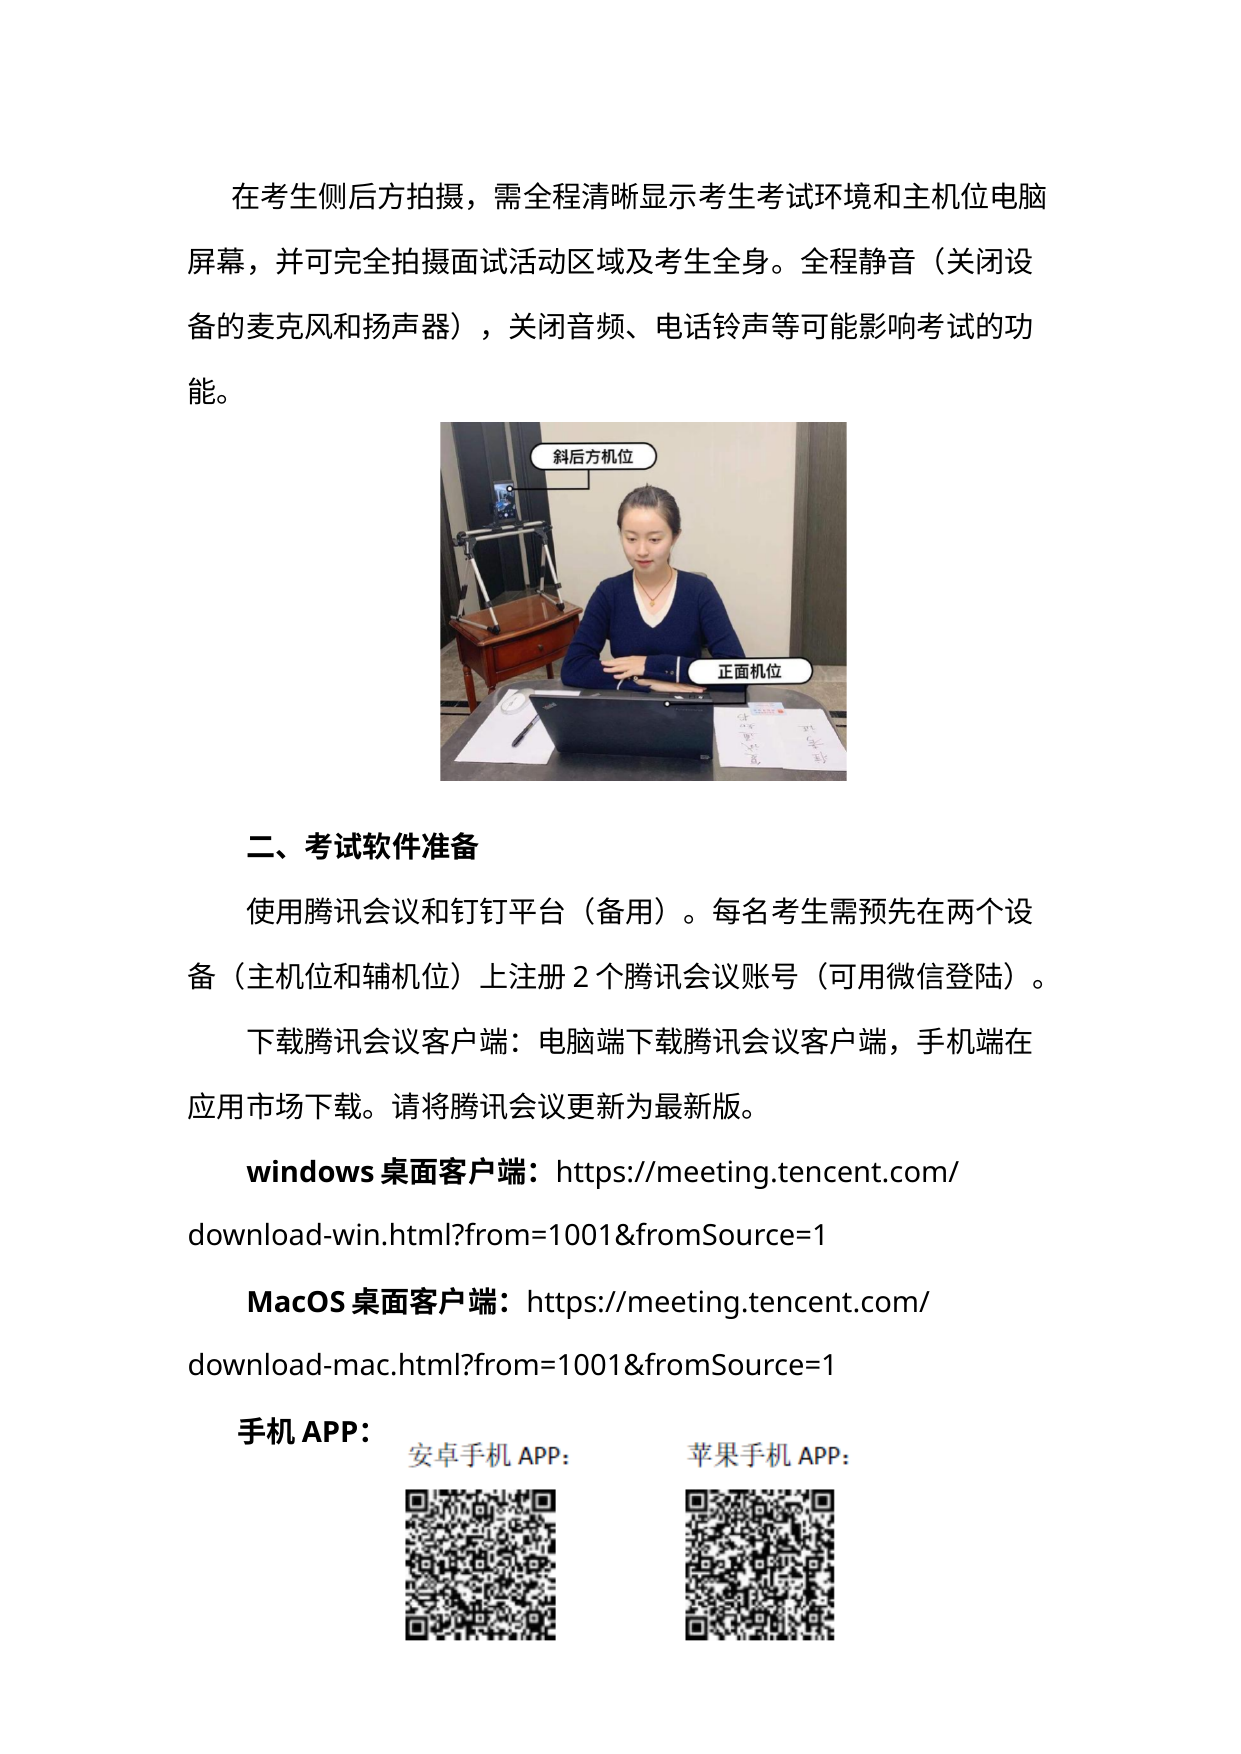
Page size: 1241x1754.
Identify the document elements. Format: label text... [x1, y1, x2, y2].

text 手机APP： [187, 1397, 1053, 1462]
picture [387, 1431, 861, 1650]
text 下载腾讯会议客户端：电脑端下载腾讯会议客户端，手机端在应用市场下载。请将腾讯会议更新为最新版。 [187, 1007, 1053, 1137]
text windows桌面客户端：https://meeting.tencent.com/download-win.html?from=1001&fromSource=1 [187, 1137, 1053, 1267]
text 在考生侧后方拍摄，需全程清晰显示考生考试环境和主机位电脑屏幕，并可完全拍摄面试活动区域及考生全身。全程静音（关闭设备的麦克风和扬声器），关闭音频、电话铃声等可能影响考试的功能。 [187, 162, 1053, 422]
text MacOS桌面客户端：https://meeting.tencent.com/download-mac.html?from=1001&fromSource=1 [187, 1267, 1053, 1397]
picture [440, 422, 847, 781]
text 二、考试软件准备 [187, 812, 1053, 877]
text 使用腾讯会议和钉钉平台（备用）。每名考生需预先在两个设备（主机位和辅机位）上注册2个腾讯会议账号（可用微信登陆）。 [187, 877, 1053, 1007]
